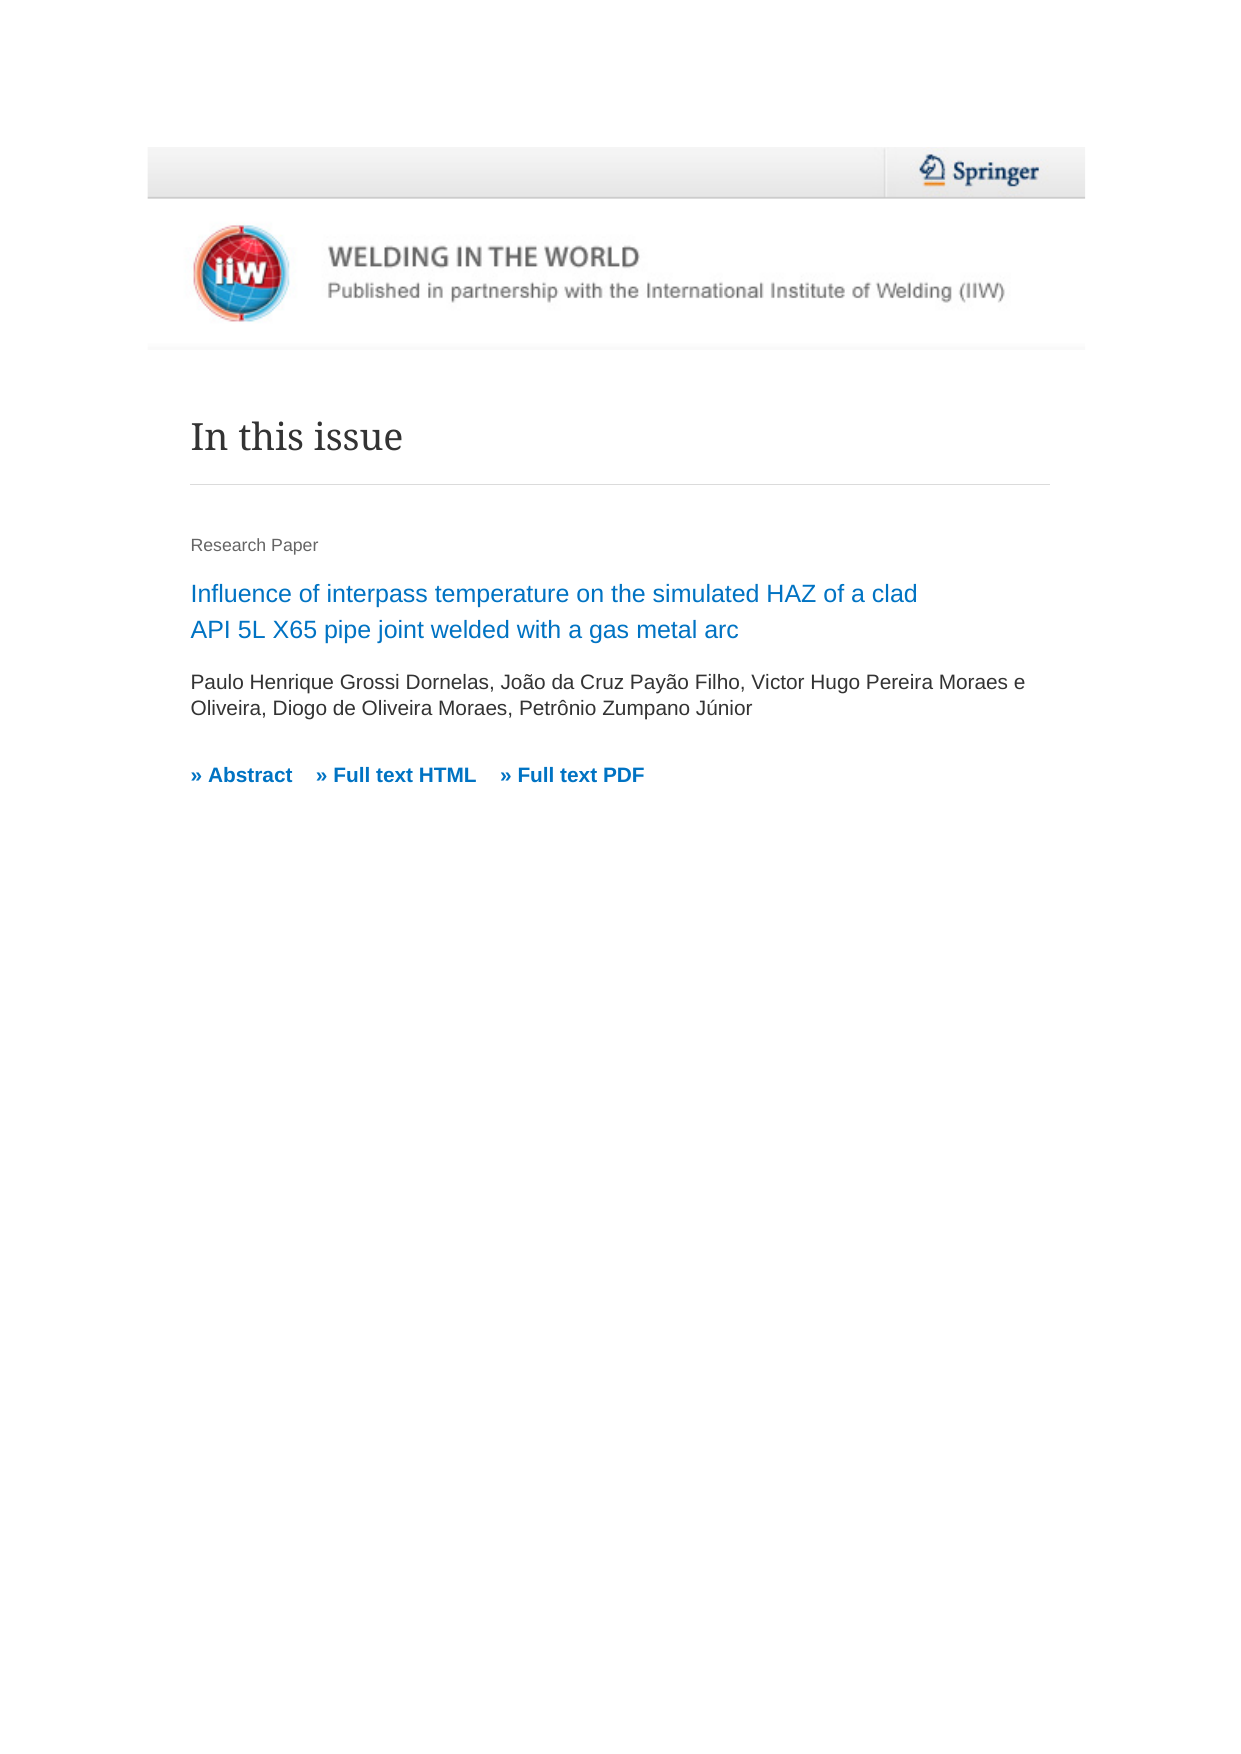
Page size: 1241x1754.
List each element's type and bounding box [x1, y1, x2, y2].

picture [147, 147, 1085, 350]
